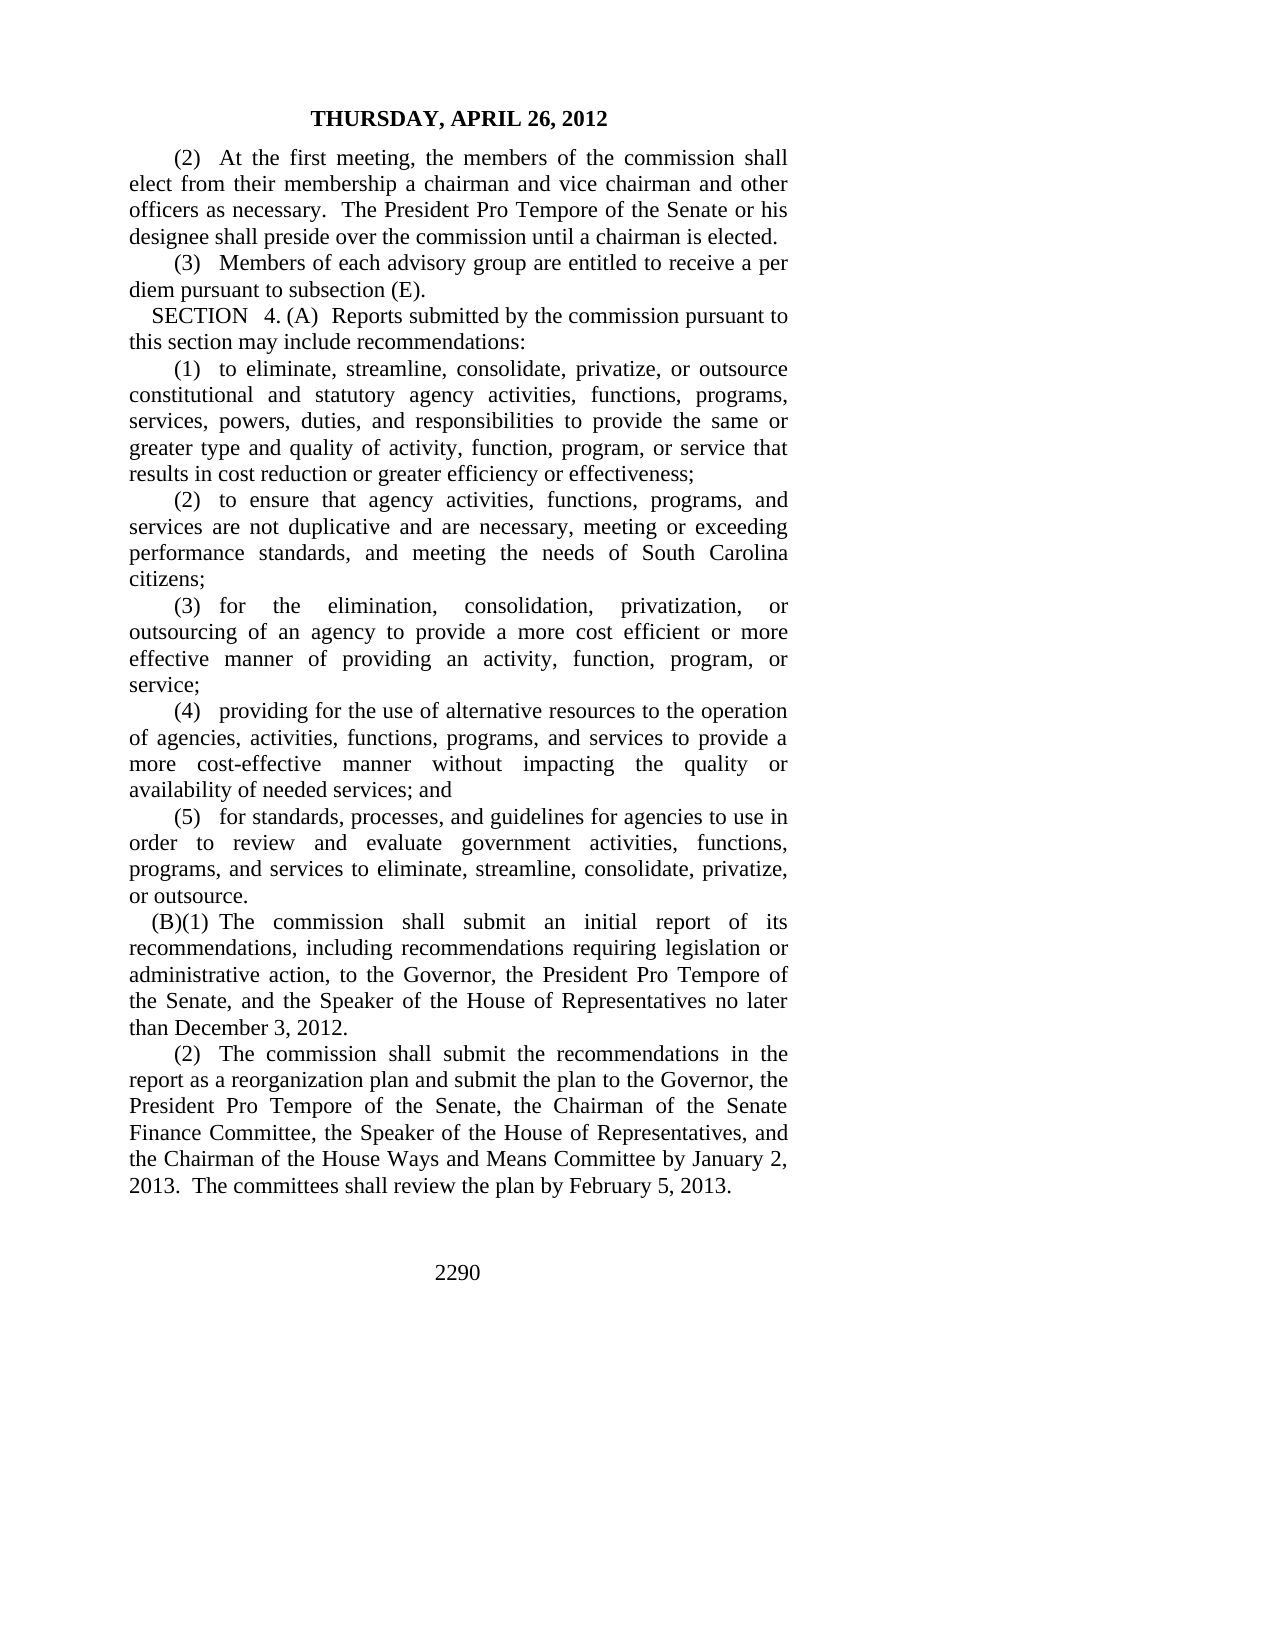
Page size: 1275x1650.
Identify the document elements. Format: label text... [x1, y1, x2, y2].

text (2) At the first meeting, the members of the commission shall elect from their membership a chairman and vice chairman and other officers as necessary. The President Pro Tempore of the Senate or his designee shall preside over the commission until a chairman is elected. [129, 144, 789, 249]
text (3) for the elimination, consolidation, privatization, or outsourcing of an agency to provide a more cost efficient or more effective manner of providing an activity, function, program, or service; [129, 592, 789, 697]
text (2) to ensure that agency activities, functions, programs, and services are not duplicative and are necessary, meeting or exceeding performance standards, and meeting the needs of South Carolina citizens; [129, 486, 789, 592]
text SECTION 4. (A) Reports submitted by the commission pursuant to this section may include recommendations: [129, 302, 789, 355]
text (5) for standards, processes, and guidelines for agencies to use in order to review and evaluate government activities, functions, programs, and services to eliminate, streamline, consolidate, privatize, or outsource. [129, 803, 789, 908]
text (4) providing for the use of alternative resources to the operation of agencies, activities, functions, programs, and services to provide a more cost-effective manner without impacting the quality or availability of needed services; and [129, 697, 789, 803]
text (3) Members of each advisory group are entitled to receive a per diem pursuant to subsection (E). [129, 249, 789, 302]
text (B)(1) The commission shall submit an initial report of its recommendations, including recommendations requiring legislation or administrative action, to the Governor, the President Pro Tempore of the Senate, and the Speaker of the House of Representatives no later than December 3, 2012. [129, 908, 789, 1040]
text (1) to eliminate, streamline, consolidate, privatize, or outsource constitutional and statutory agency activities, functions, programs, services, powers, duties, and responsibilities to provide the same or greater type and quality of activity, function, program, or service that results in cost reduction or greater efficiency or effectiveness; [129, 355, 789, 486]
text (2) The commission shall submit the recommendations in the report as a reorganization plan and submit the plan to the Governor, the President Pro Tempore of the Senate, the Chairman of the Senate Finance Committee, the Speaker of the House of Representatives, and the Chairman of the House Ways and Means Committee by January 2, 2013. The committees shall review the plan by February 5, 2013. [129, 1040, 789, 1198]
